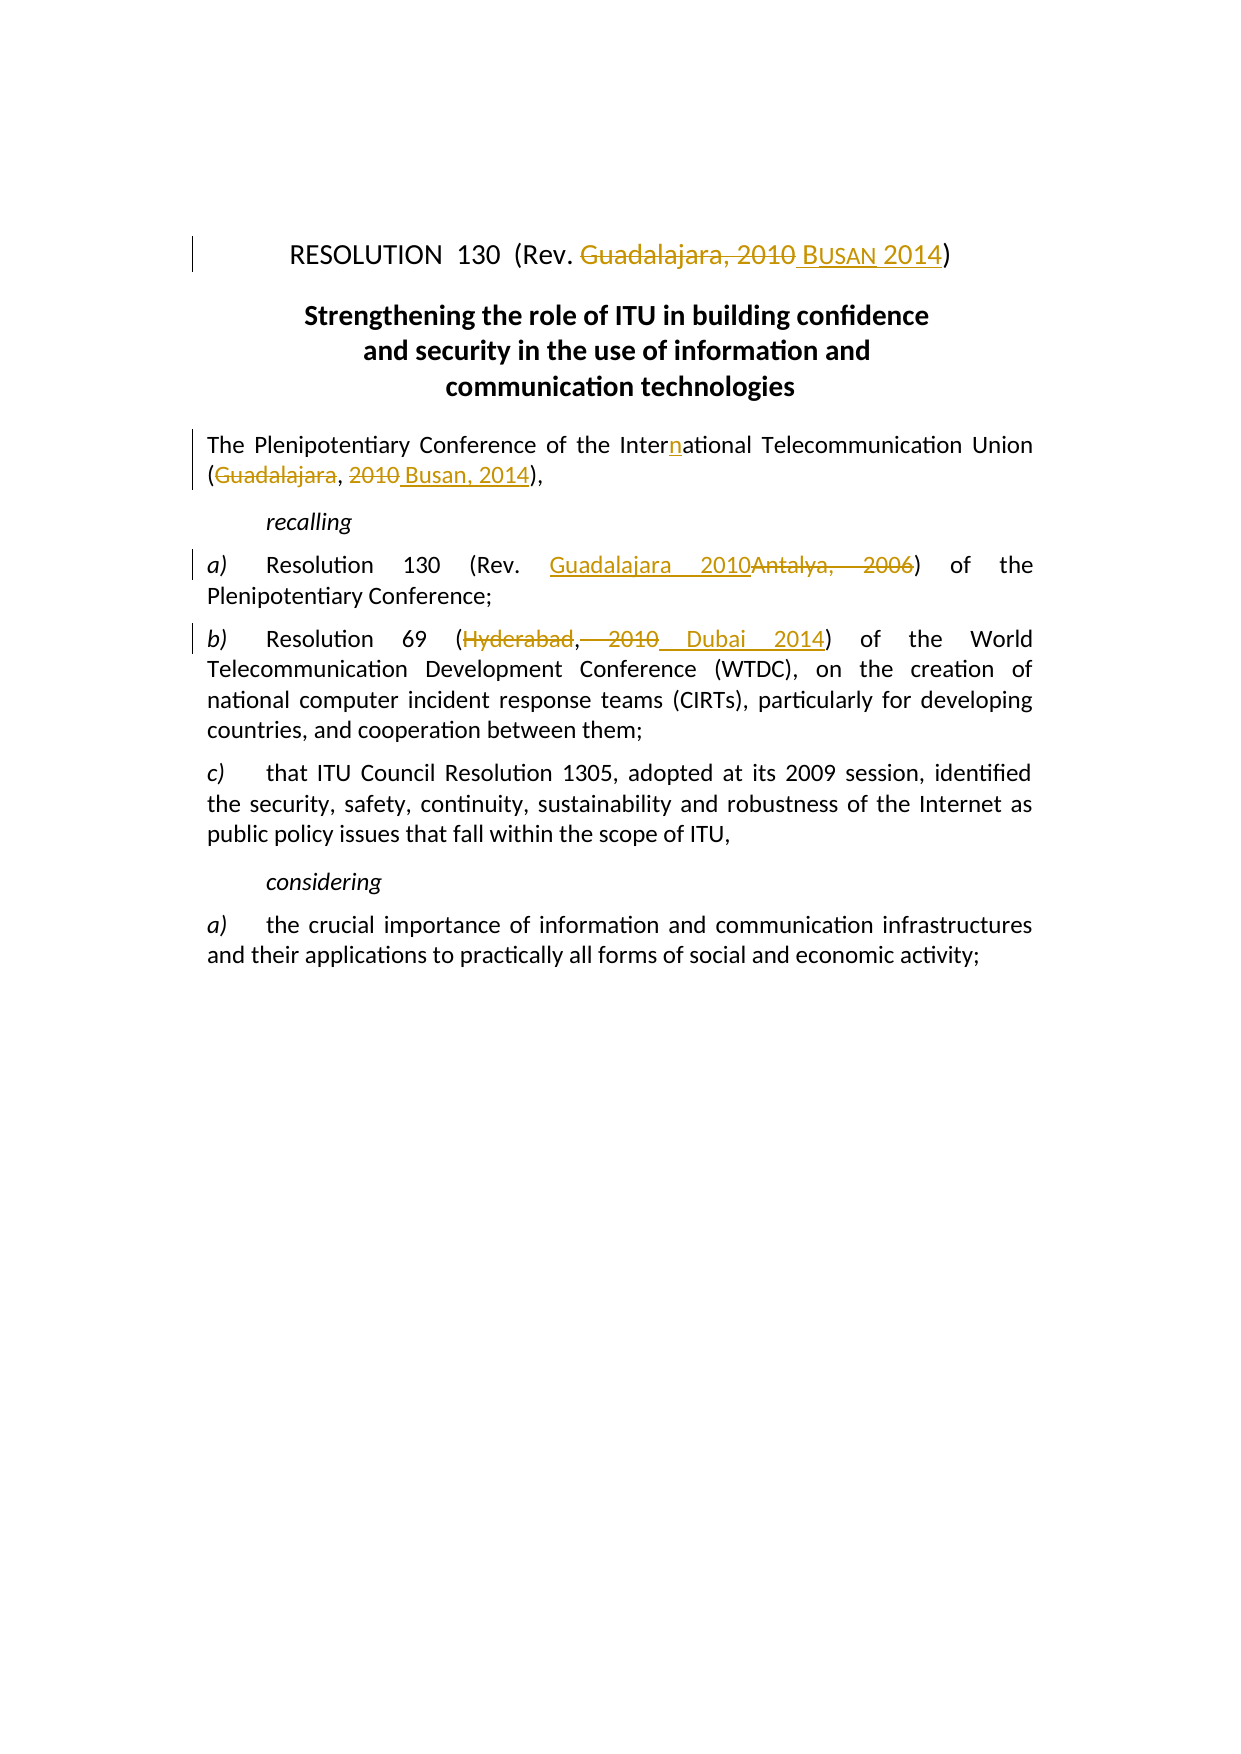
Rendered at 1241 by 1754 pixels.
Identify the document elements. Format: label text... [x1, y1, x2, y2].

text considering [266, 866, 1033, 896]
title Strengthening the role of ITU in building confidence and security in the use of information and communication technologies [207, 297, 1033, 404]
text RESOLUTION 130 (Rev. ) [207, 236, 1033, 272]
text c) that ITU Council Resolution 1305, adopted at its 2009 session, identified the security, safety, continuity, sustainability and robustness of the Internet as public policy issues that fall within the scope of ITU, [207, 758, 1033, 849]
title The Plenipotentiary Conference of the Interational Telecommunication Union (, ), [207, 429, 1033, 490]
text a) the crucial importance of information and communication infrastructures and their applications to practically all forms of social and economic activity; [207, 909, 1033, 970]
text b) Resolution 69 (,) of the World Telecommunication Development Conference (WTDC), on the creation of national computer incident response teams (CIRTs), particularly for developing countries, and cooperation between them; [207, 623, 1033, 745]
text a) Resolution 130 (Rev. ) of the Plenipotentiary Conference; [207, 549, 1033, 611]
text recalling [266, 506, 1033, 537]
